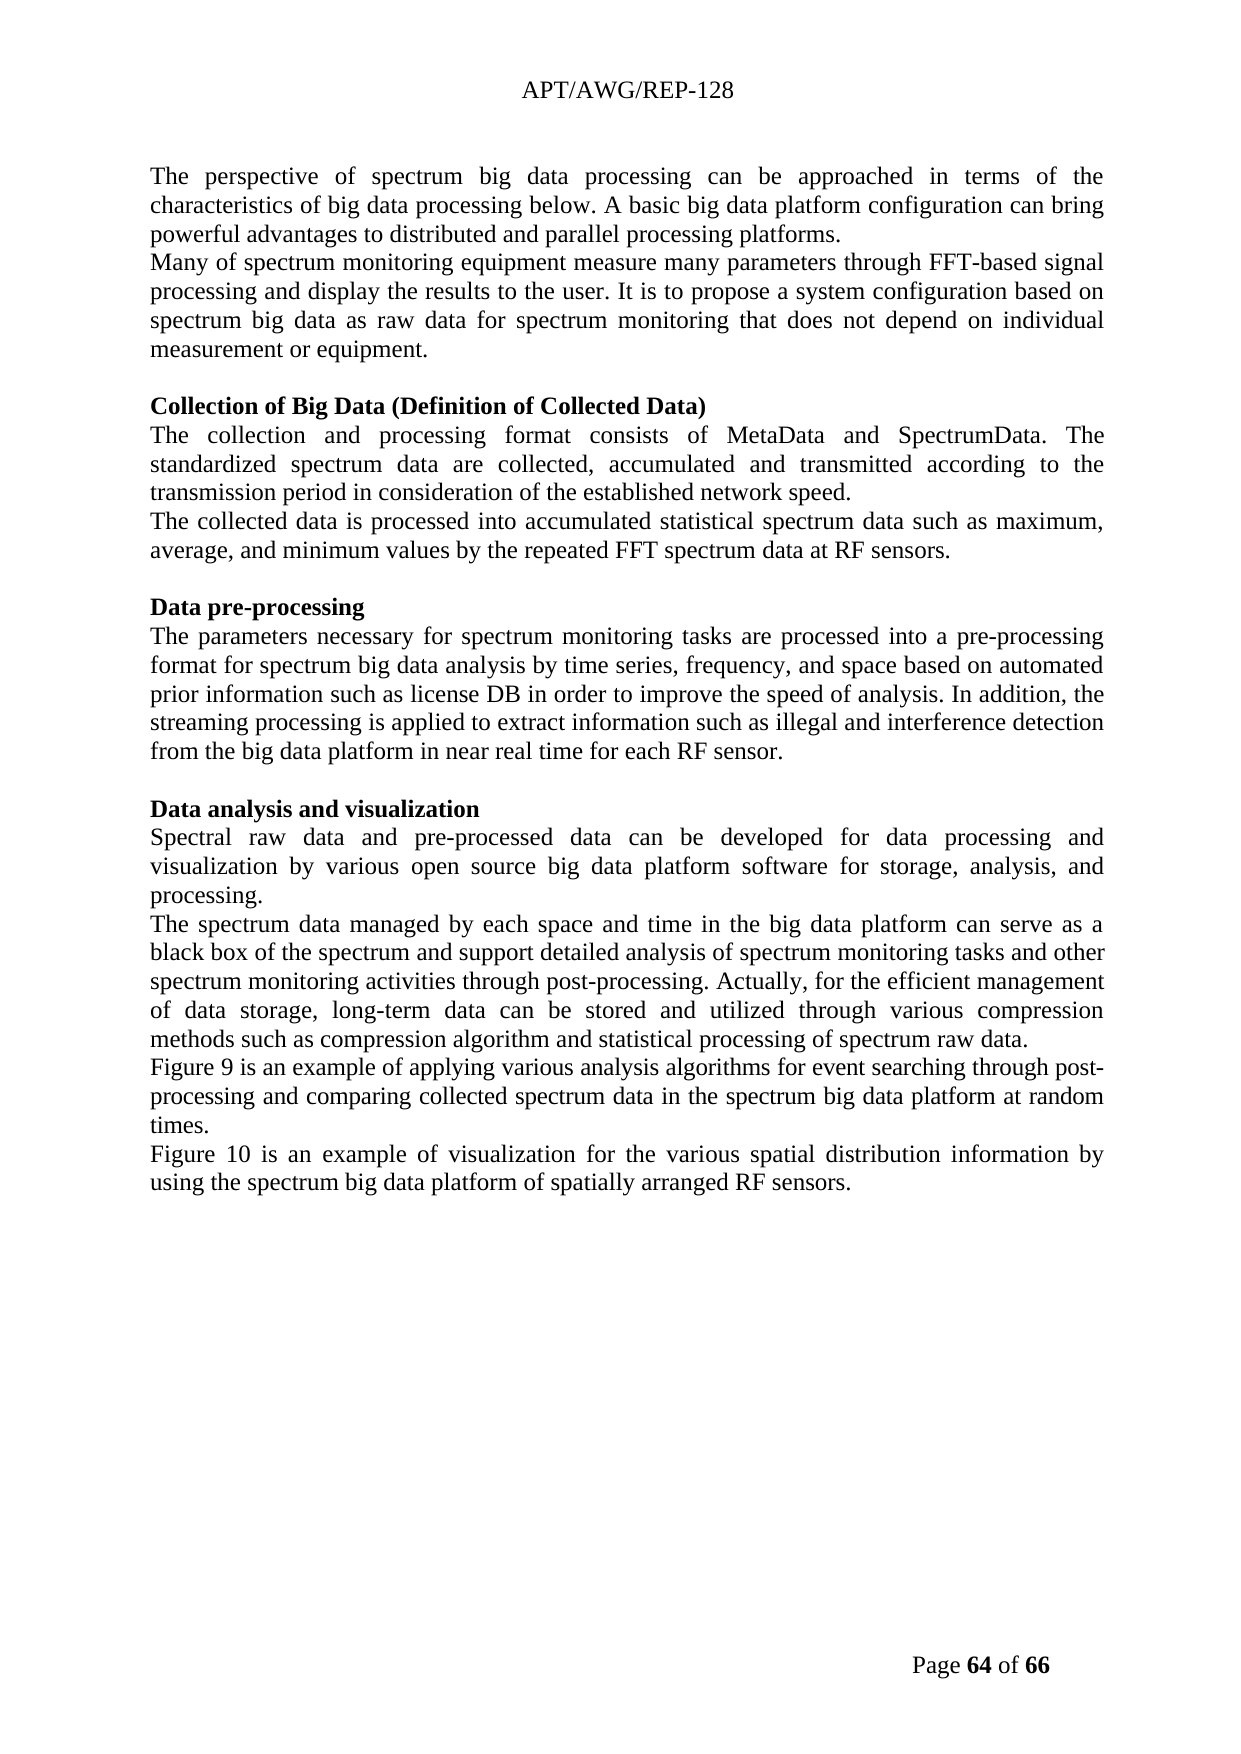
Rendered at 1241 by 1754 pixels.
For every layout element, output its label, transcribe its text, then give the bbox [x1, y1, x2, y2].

text The spectrum data managed by each space and time in the big data platform can serve as a black box of the spectrum and support detailed analysis of spectrum monitoring tasks and other spectrum monitoring activities through post-processing. Actually, for the efficient management of data storage, long-term data can be stored and utilized through various compression methods such as compression algorithm and statistical processing of spectrum raw data. [150, 909, 1105, 1052]
text Spectral raw data and pre-processed data can be developed for data processing and visualization by various open source big data platform software for storage, analysis, and processing. [150, 822, 1105, 909]
text Many of spectrum monitoring equipment measure many parameters through FFT-based signal processing and display the results to the user. It is to propose a system configuration based on spectrum big data as raw data for spectrum monitoring that does not depend on individual measurement or equipment. [150, 247, 1105, 362]
text The collection and processing format consists of MetaData and SpectrumData. The standardized spectrum data are collected, accumulated and transmitted according to the transmission period in consideration of the established network speed. [150, 420, 1105, 506]
text Data pre-processing [150, 592, 1105, 621]
text Collection of Big Data (Definition of Collected Data) [150, 391, 1105, 420]
text Data analysis and visualization [150, 794, 1105, 822]
text The collected data is processed into accumulated statistical spectrum data such as maximum, average, and minimum values by the repeated FFT spectrum data at RF sensors. [150, 506, 1105, 564]
text Figure 10 is an example of visualization for the various spatial distribution information by using the spectrum big data platform of spatially arranged RF sensors. [150, 1139, 1105, 1196]
text The parameters necessary for spectrum monitoring tasks are processed into a pre-processing format for spectrum big data analysis by time series, frequency, and space based on automated prior information such as license DB in order to improve the speed of analysis. In addition, the streaming processing is applied to extract information such as illegal and interference detection from the big data platform in near real time for each RF sensor. [150, 621, 1105, 765]
text The perspective of spectrum big data processing can be approached in terms of the characteristics of big data processing below. A basic big data platform configuration can bring powerful advantages to distributed and parallel processing platforms. [150, 161, 1105, 247]
text Figure 9 is an example of applying various analysis algorithms for event searching through post-processing and comparing collected spectrum data in the spectrum big data platform at random times. [150, 1052, 1105, 1139]
